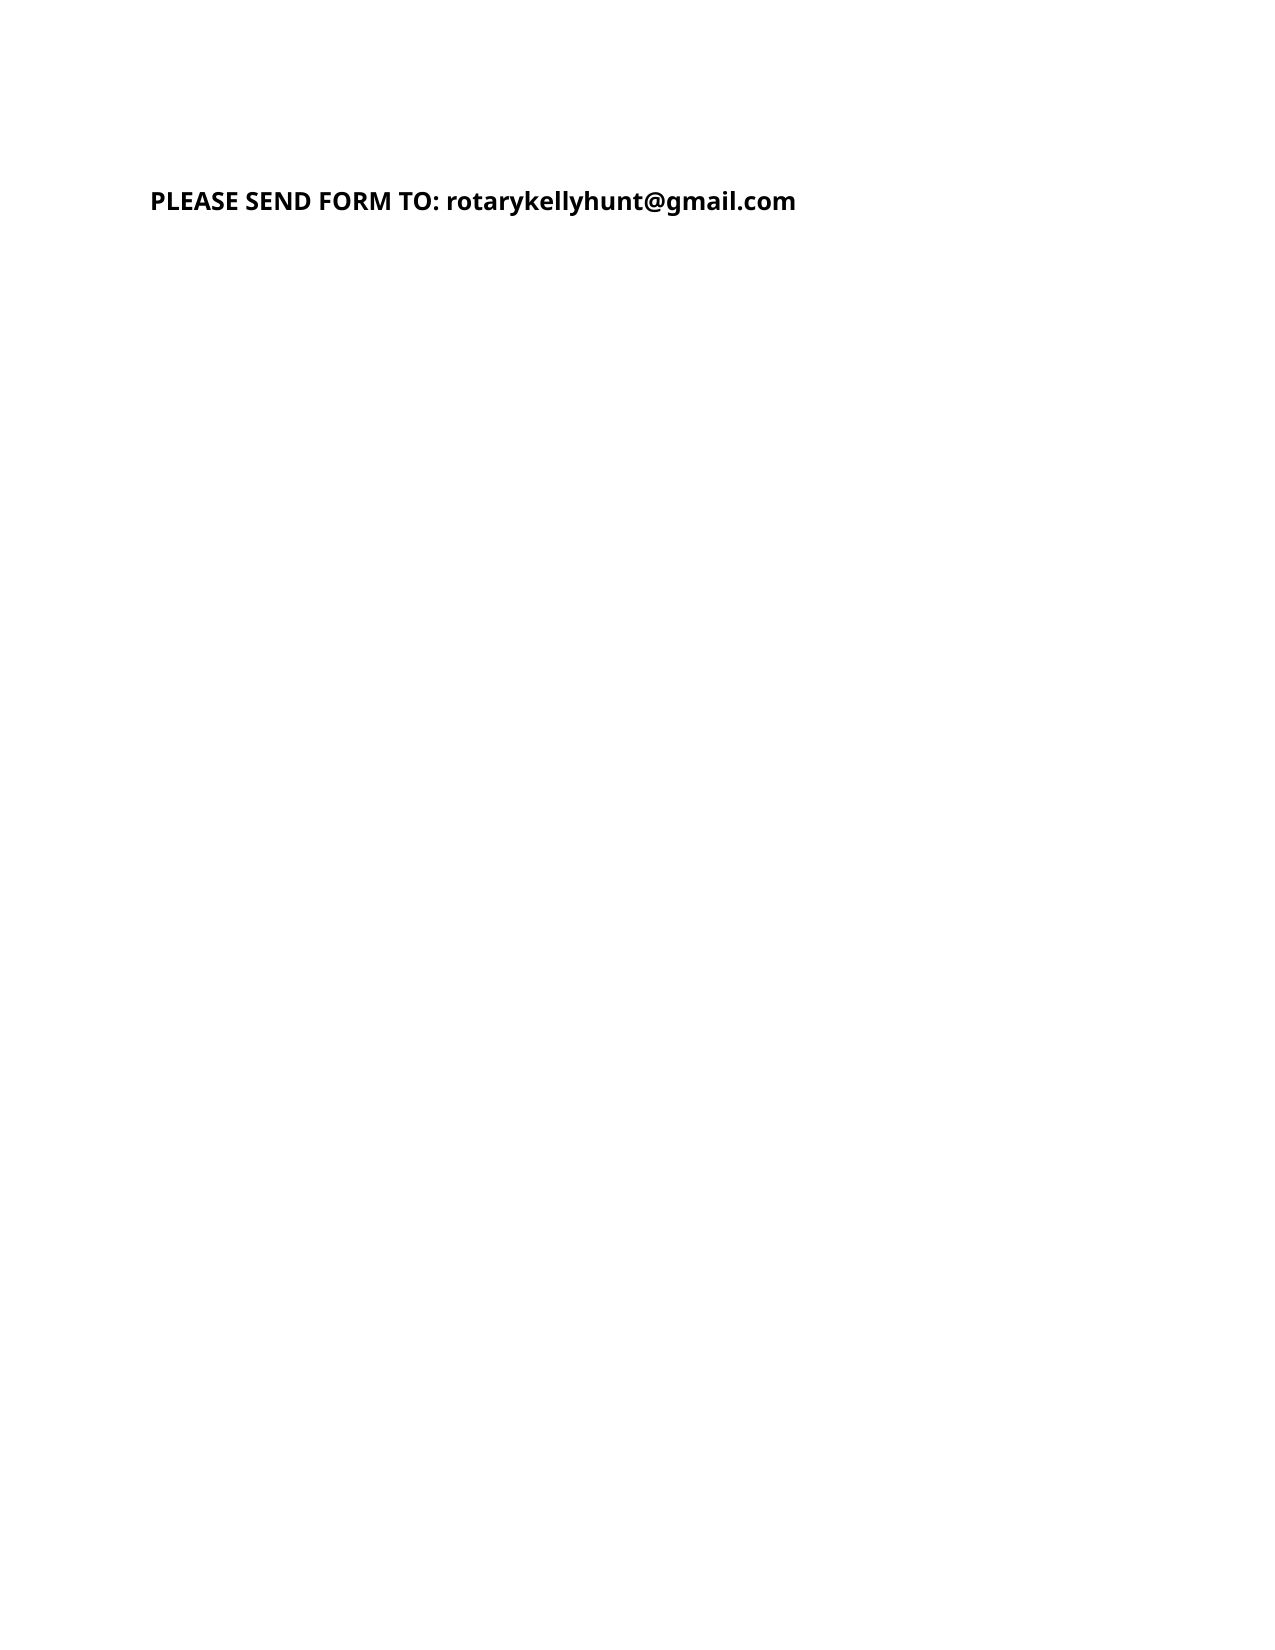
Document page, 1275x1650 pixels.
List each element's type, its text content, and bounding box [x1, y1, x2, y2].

text PLEASE SEND FORM TO: rotarykellyhunt@gmail.com [150, 184, 1125, 218]
